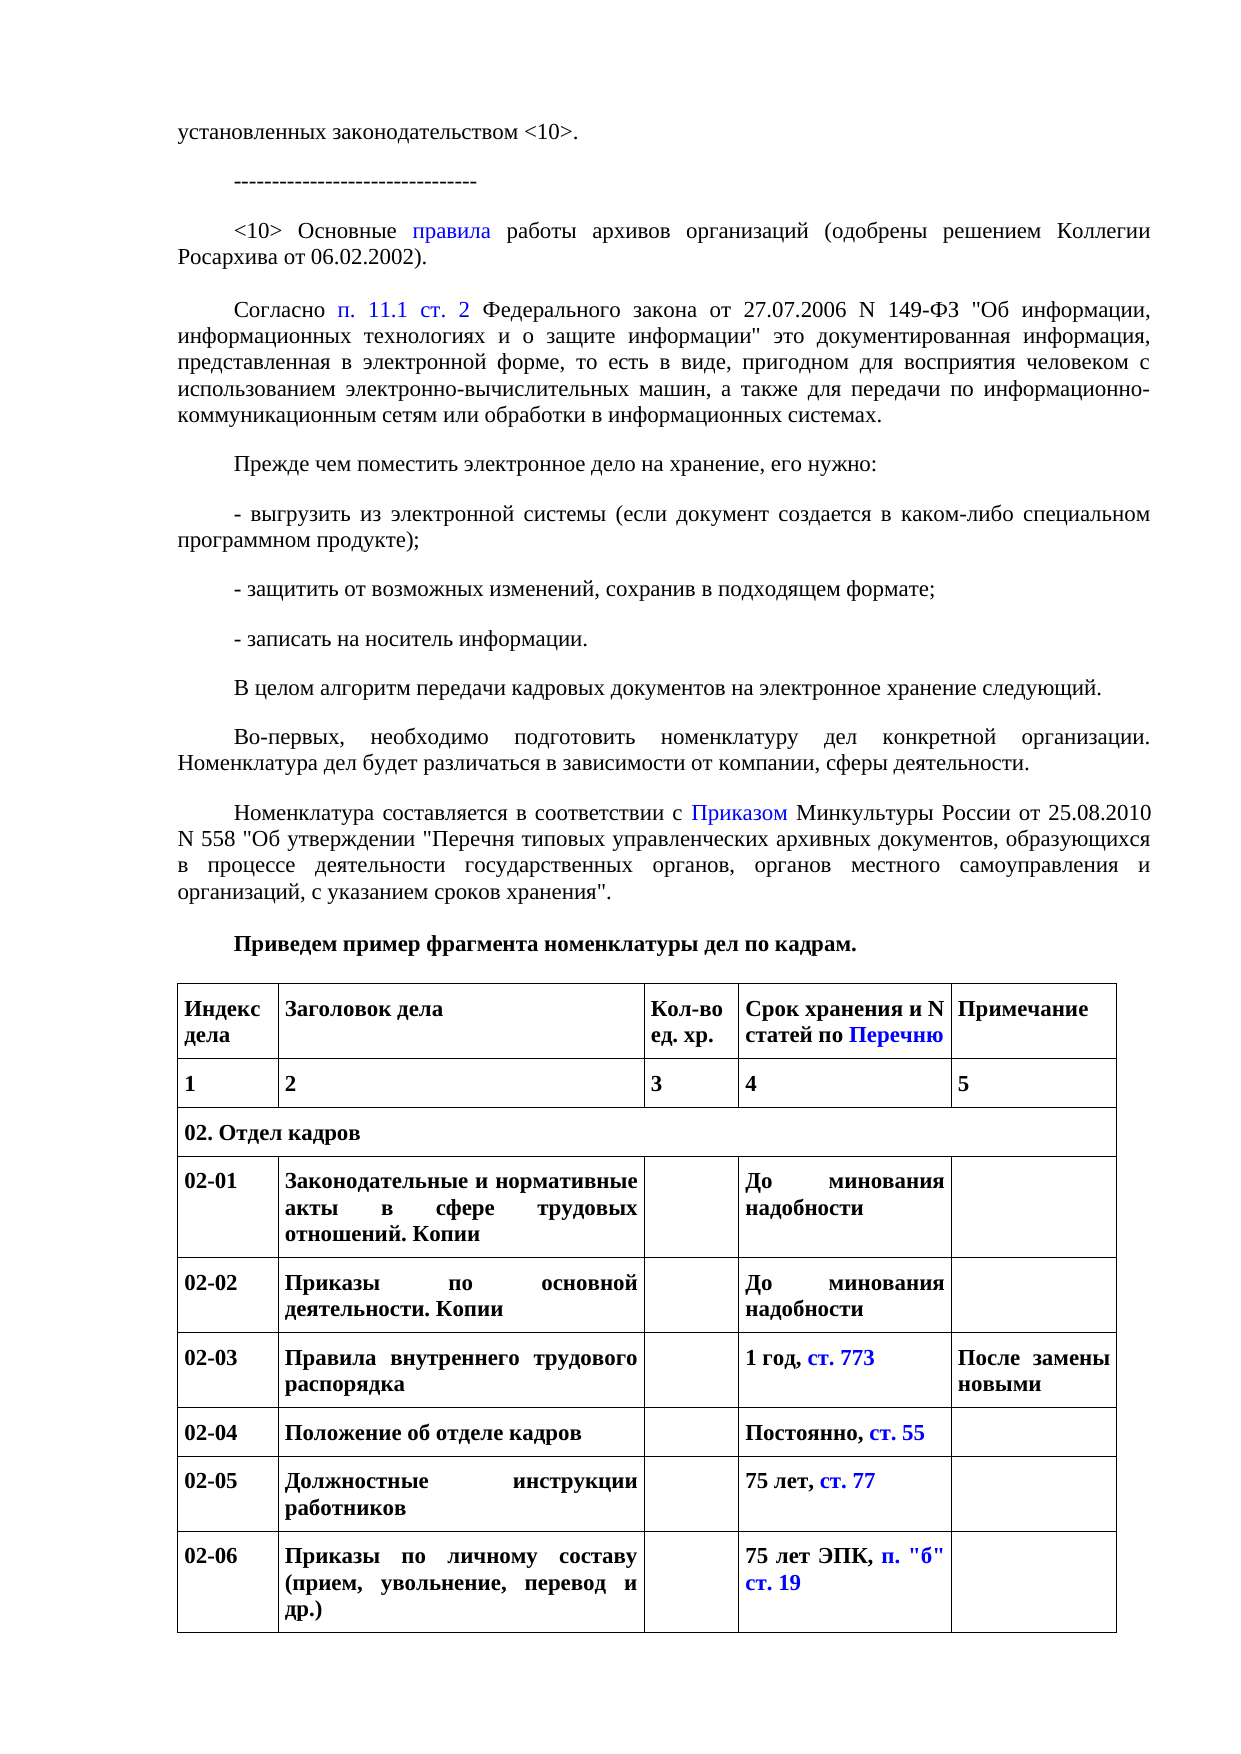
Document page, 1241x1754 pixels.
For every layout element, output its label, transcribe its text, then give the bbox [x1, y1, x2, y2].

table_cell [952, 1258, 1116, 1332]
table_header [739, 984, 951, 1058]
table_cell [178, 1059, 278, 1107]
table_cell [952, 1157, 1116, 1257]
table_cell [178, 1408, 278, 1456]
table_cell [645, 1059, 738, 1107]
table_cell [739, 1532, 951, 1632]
text - выгрузить из электронной системы (если документ создается в каком-либо специальном программном продукте); [177, 500, 1152, 552]
text Во-первых, необходимо подготовить номенклатуру дел конкретной организации. Номенклатура дел будет различаться в зависимости от компании, сферы деятельности. [177, 723, 1152, 776]
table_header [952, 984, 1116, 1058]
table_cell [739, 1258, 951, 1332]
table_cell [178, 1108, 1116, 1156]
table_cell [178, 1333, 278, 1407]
text В целом алгоритм передачи кадровых документов на электронное хранение следующий. [177, 674, 1152, 700]
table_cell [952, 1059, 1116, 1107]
text - записать на носитель информации. [177, 624, 1152, 651]
text Прежде чем поместить электронное дело на хранение, его нужно: [177, 450, 1152, 477]
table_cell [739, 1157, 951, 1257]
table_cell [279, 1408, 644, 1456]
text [177, 118, 1152, 144]
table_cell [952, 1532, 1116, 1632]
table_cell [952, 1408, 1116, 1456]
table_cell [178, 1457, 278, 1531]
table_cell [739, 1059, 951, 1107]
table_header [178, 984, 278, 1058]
text - защитить от возможных изменений, сохранив в подходящем формате; [177, 575, 1152, 602]
text Приведем пример фрагмента номенклатуры дел по кадрам. [177, 931, 1152, 957]
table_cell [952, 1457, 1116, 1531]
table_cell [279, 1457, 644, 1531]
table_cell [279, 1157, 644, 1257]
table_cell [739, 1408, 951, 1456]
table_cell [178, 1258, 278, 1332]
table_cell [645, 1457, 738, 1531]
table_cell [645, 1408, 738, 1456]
text Номенклатура составляется в соответствии с Приказом Минкультуры России от 25.08.2010 N 558 "Об утверждении "Перечня типовых управленческих архивных документов, образующихся в процессе деятельности государственных органов, органов местного самоуправления и организаций, с указанием сроков хранения". [177, 799, 1152, 904]
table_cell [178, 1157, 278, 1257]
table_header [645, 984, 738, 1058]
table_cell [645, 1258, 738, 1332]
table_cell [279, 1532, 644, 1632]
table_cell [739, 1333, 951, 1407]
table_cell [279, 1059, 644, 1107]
text Согласно п. 11.1 ст. 2 Федерального закона от 27.07.2006 N 149-ФЗ "Об информации, информационных технологиях и о защите информации" это документированная информация, представленная в электронной форме, то есть в виде, пригодном для восприятия человеком с использованием электронно-вычислительных машин, а также для передачи по информационно-коммуникационным сетям или обработки в информационных системах. [177, 296, 1152, 427]
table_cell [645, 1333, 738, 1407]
text -------------------------------- [177, 167, 1152, 194]
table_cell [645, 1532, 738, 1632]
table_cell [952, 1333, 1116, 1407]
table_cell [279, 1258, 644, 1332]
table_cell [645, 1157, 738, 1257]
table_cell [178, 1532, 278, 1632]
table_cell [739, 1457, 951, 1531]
text <10> Основные правила работы архивов организаций (одобрены решением Коллегии Росархива от 06.02.2002). [177, 217, 1152, 269]
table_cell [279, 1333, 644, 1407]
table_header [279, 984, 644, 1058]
